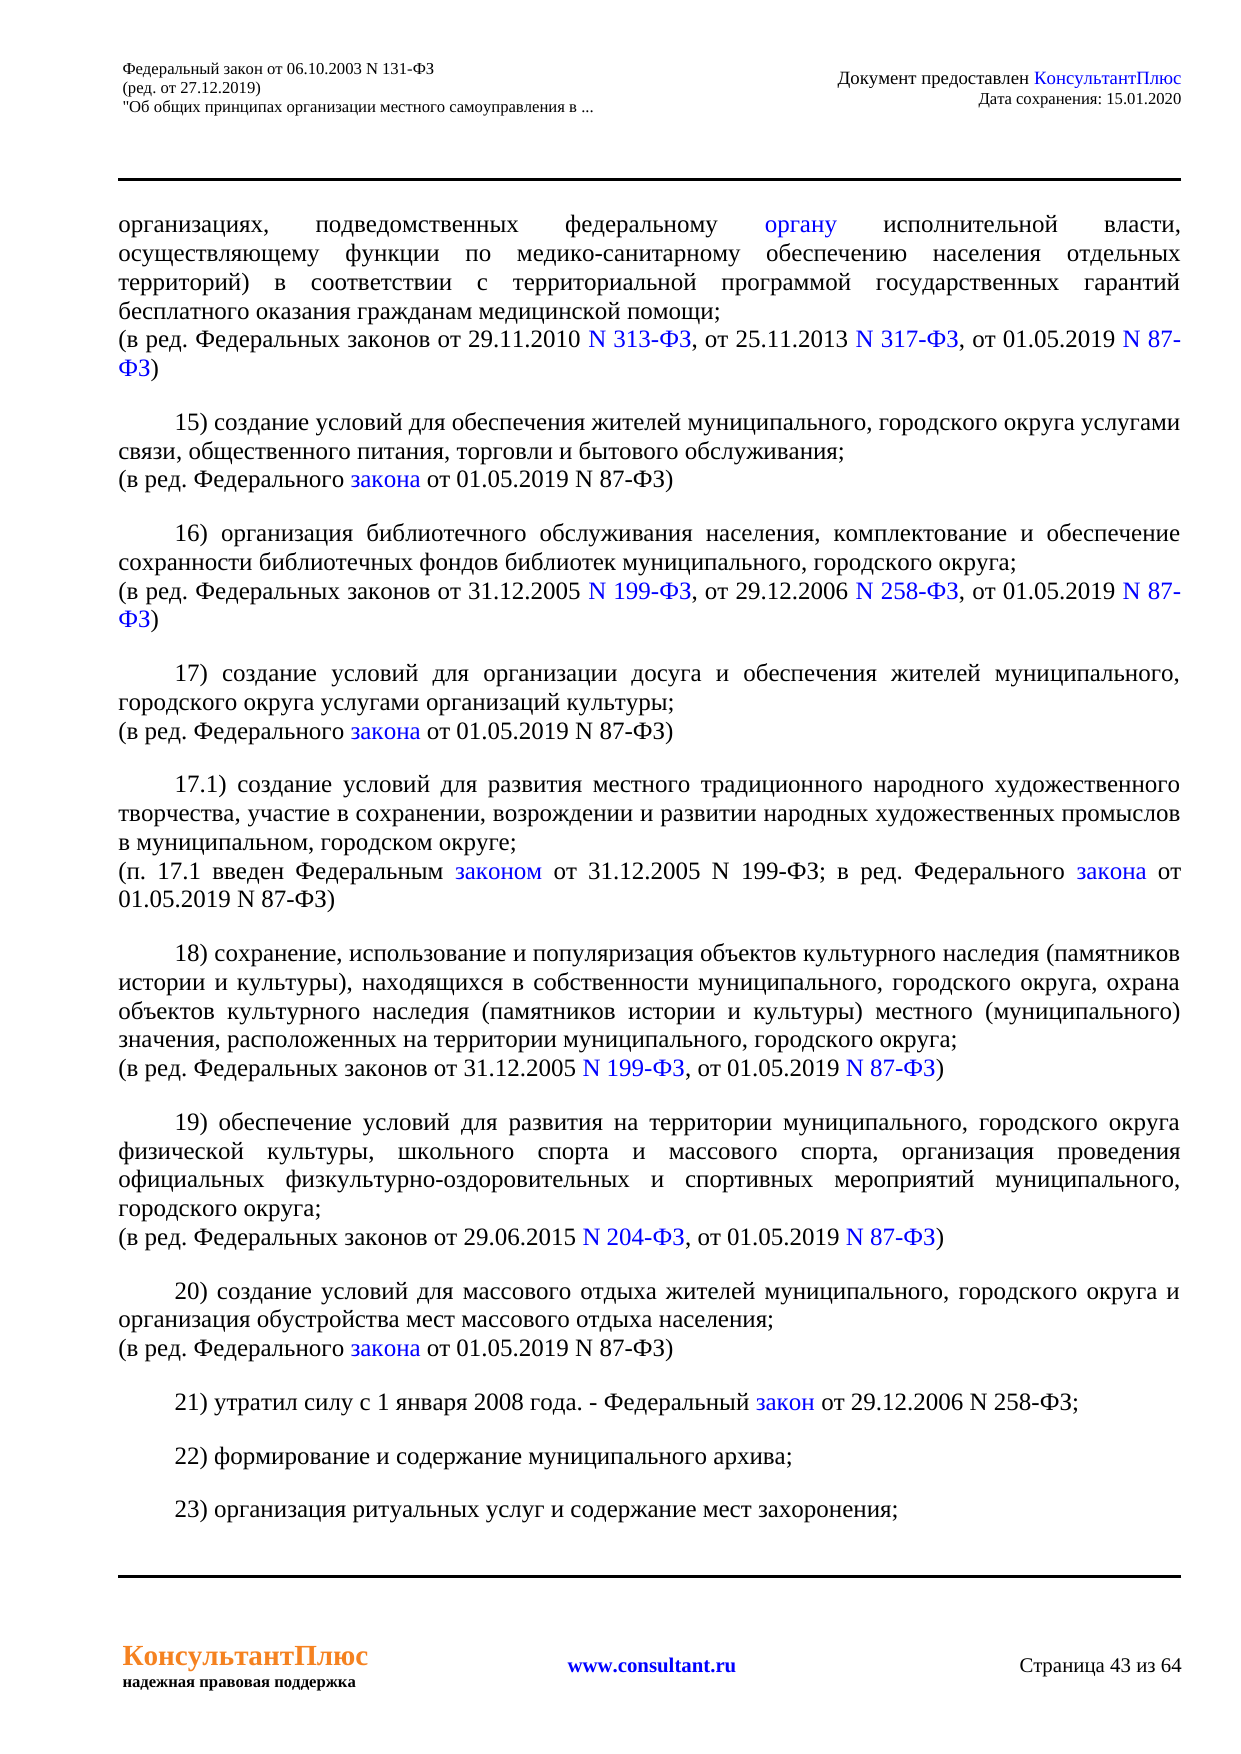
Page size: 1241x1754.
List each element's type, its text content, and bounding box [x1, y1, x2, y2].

text (в ред. Федерального закона от 01.05.2019 N 87-ФЗ) [118, 1333, 1181, 1362]
text (в ред. Федеральных законов от 29.11.2010 N 313-ФЗ, от 25.11.2013 N 317-ФЗ, от 01.05.2019 N 87-ФЗ) [118, 324, 1181, 382]
text 16) организация библиотечного обслуживания населения, комплектование и обеспечение сохранности библиотечных фондов библиотек муниципального, городского округа; [118, 518, 1181, 576]
text 22) формирование и содержание муниципального архива; [118, 1441, 1181, 1469]
text (в ред. Федерального закона от 01.05.2019 N 87-ФЗ) [118, 464, 1181, 493]
text 15) создание условий для обеспечения жителей муниципального, городского округа услугами связи, общественного питания, торговли и бытового обслуживания; [118, 407, 1181, 464]
text 21) утратил силу с 1 января 2008 года. - Федеральный закон от 29.12.2006 N 258-ФЗ; [118, 1387, 1181, 1416]
text (в ред. Федеральных законов от 31.12.2005 N 199-ФЗ, от 29.12.2006 N 258-ФЗ, от 01.05.2019 N 87-ФЗ) [118, 576, 1181, 633]
text 19) обеспечение условий для развития на территории муниципального, городского округа физической культуры, школьного спорта и массового спорта, организация проведения официальных физкультурно-оздоровительных и спортивных мероприятий муниципального, городского округа; [118, 1107, 1181, 1222]
text (в ред. Федерального закона от 01.05.2019 N 87-ФЗ) [118, 716, 1181, 744]
text (п. 17.1 введен Федеральным законом от 31.12.2005 N 199-ФЗ; в ред. Федерального закона от 01.05.2019 N 87-ФЗ) [118, 856, 1181, 913]
text 20) создание условий для массового отдыха жителей муниципального, городского округа и организация обустройства мест массового отдыха населения; [118, 1276, 1181, 1333]
text 18) сохранение, использование и популяризация объектов культурного наследия (памятников истории и культуры), находящихся в собственности муниципального, городского округа, охрана объектов культурного наследия (памятников истории и культуры) местного (муниципального) значения, расположенных на территории муниципального, городского округа; [118, 938, 1181, 1053]
text 17) создание условий для организации досуга и обеспечения жителей муниципального, городского округа услугами организаций культуры; [118, 658, 1181, 716]
text 17.1) создание условий для развития местного традиционного народного художественного творчества, участие в сохранении, возрождении и развитии народных художественных промыслов в муниципальном, городском округе; [118, 769, 1181, 856]
text (в ред. Федеральных законов от 29.06.2015 N 204-ФЗ, от 01.05.2019 N 87-ФЗ) [118, 1222, 1181, 1251]
text 23) организация ритуальных услуг и содержание мест захоронения; [118, 1494, 1181, 1523]
text (в ред. Федеральных законов от 31.12.2005 N 199-ФЗ, от 01.05.2019 N 87-ФЗ) [118, 1053, 1181, 1082]
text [118, 209, 1181, 324]
